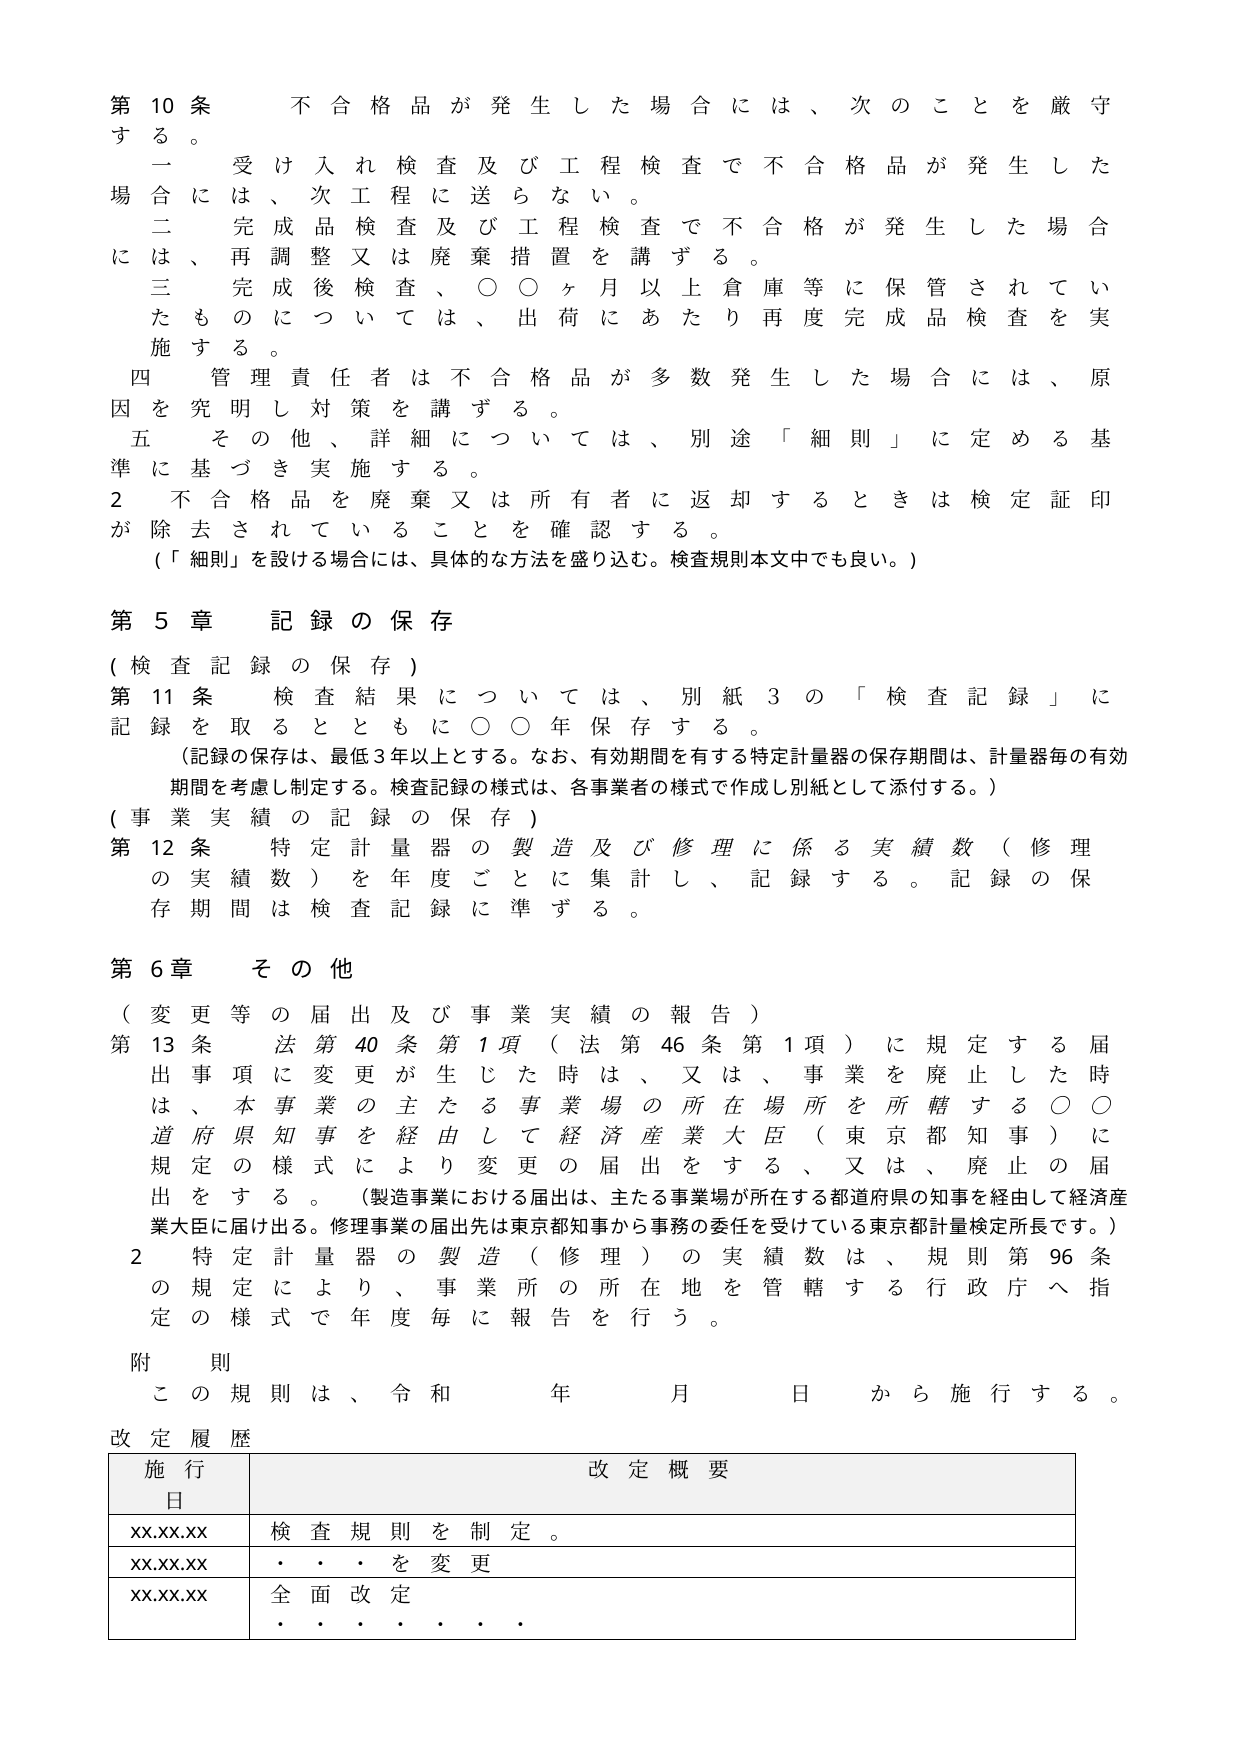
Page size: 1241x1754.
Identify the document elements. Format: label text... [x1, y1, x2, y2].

text 一 受け入れ検査及び工程検査で不合格品が発生した場合には、次工程に送らない。 [110, 149, 1130, 210]
table_header 施行日 [109, 1454, 249, 1514]
text 附 則 [110, 1347, 1130, 1377]
table_cell xx.xx.xx [109, 1515, 249, 1546]
table_cell 全面改定 ・・・・・・・ [250, 1578, 1075, 1639]
text (｢細則｣を設ける場合には、具体的な方法を盛り込む。検査規則本文中でも良い。) [130, 543, 1130, 574]
table_cell xx.xx.xx [109, 1547, 249, 1577]
text 二 完成品検査及び工程検査で不合格が発生した場合には、再調整又は廃棄措置を講ずる。 [110, 210, 1130, 271]
table_cell 検査規則を制定。 [250, 1515, 1075, 1546]
text （記録の保存は、最低３年以上とする。なお、有効期間を有する特定計量器の保存期間は、計量器毎の有効期間を考慮し制定する。検査記録の様式は、各事業者の様式で作成し別紙として添付する。） [150, 741, 1130, 801]
text 三 完成後検査、○○ヶ月以上倉庫等に保管されていたものについては、出荷にあたり再度完成品検査を実施する。 [130, 271, 1130, 362]
text 2 不合格品を廃棄又は所有者に返却するときは検定証印が除去されていることを確認する。 [110, 483, 1130, 543]
text 第6章 その他 [110, 937, 1130, 998]
text 2 特定計量器の製造（修理）の実績数は、規則第96条の規定により、事業所の所在地を管轄する行政庁へ指定の様式で年度毎に報告を行う。 [120, 1241, 1130, 1332]
text （変更等の届出及び事業実績の報告） [110, 998, 1130, 1028]
text 第10条 不合格品が発生した場合には、次のことを厳守する。 [110, 89, 1130, 149]
text 改定履歴 [110, 1422, 1130, 1453]
text (検査記録の保存) [110, 649, 1130, 680]
text この規則は、令和 年 月 日 から施行する。 [110, 1377, 1130, 1407]
text 四 管理責任者は不合格品が多数発生した場合には、原因を究明し対策を講ずる。 [110, 362, 1130, 422]
text (事業実績の記録の保存) [110, 801, 1130, 831]
table_cell ・・・を変更 [250, 1547, 1075, 1577]
text 第12条 特定計量器の製造及び修理に係る実績数（修理の実績数）を年度ごとに集計し、記録する。記録の保存期間は検査記録に準ずる。 [110, 831, 1130, 922]
table_cell xx.xx.xx [109, 1578, 249, 1639]
text 第11条 検査結果については、別紙３の「検査記録」に記録を取るとともに○○年保存する。 [110, 680, 1130, 741]
text 五 その他、詳細については、別途「細則」に定める基準に基づき実施する。 [110, 422, 1130, 483]
text 第５章 記録の保存 [110, 589, 1130, 649]
table_header 改定概要 [250, 1454, 1075, 1514]
text 第13条 法第40条第1項（法第46条第1項）に規定する届出事項に変更が生じた時は、又は、事業を廃止した時は、本事業の主たる事業場の所在場所を所轄する○○道府県知事を経由して経済産業大臣（東京都知事）に規定の様式により変更の届出をする、又は、廃止の届出をする。（製造事業における届出は、主たる事業場が所在する都道府県の知事を経由して経済産業大臣に届け出る。修理事業の届出先は東京都知事から事務の委任を受けている東京都計量検定所長です。） [110, 1028, 1130, 1241]
